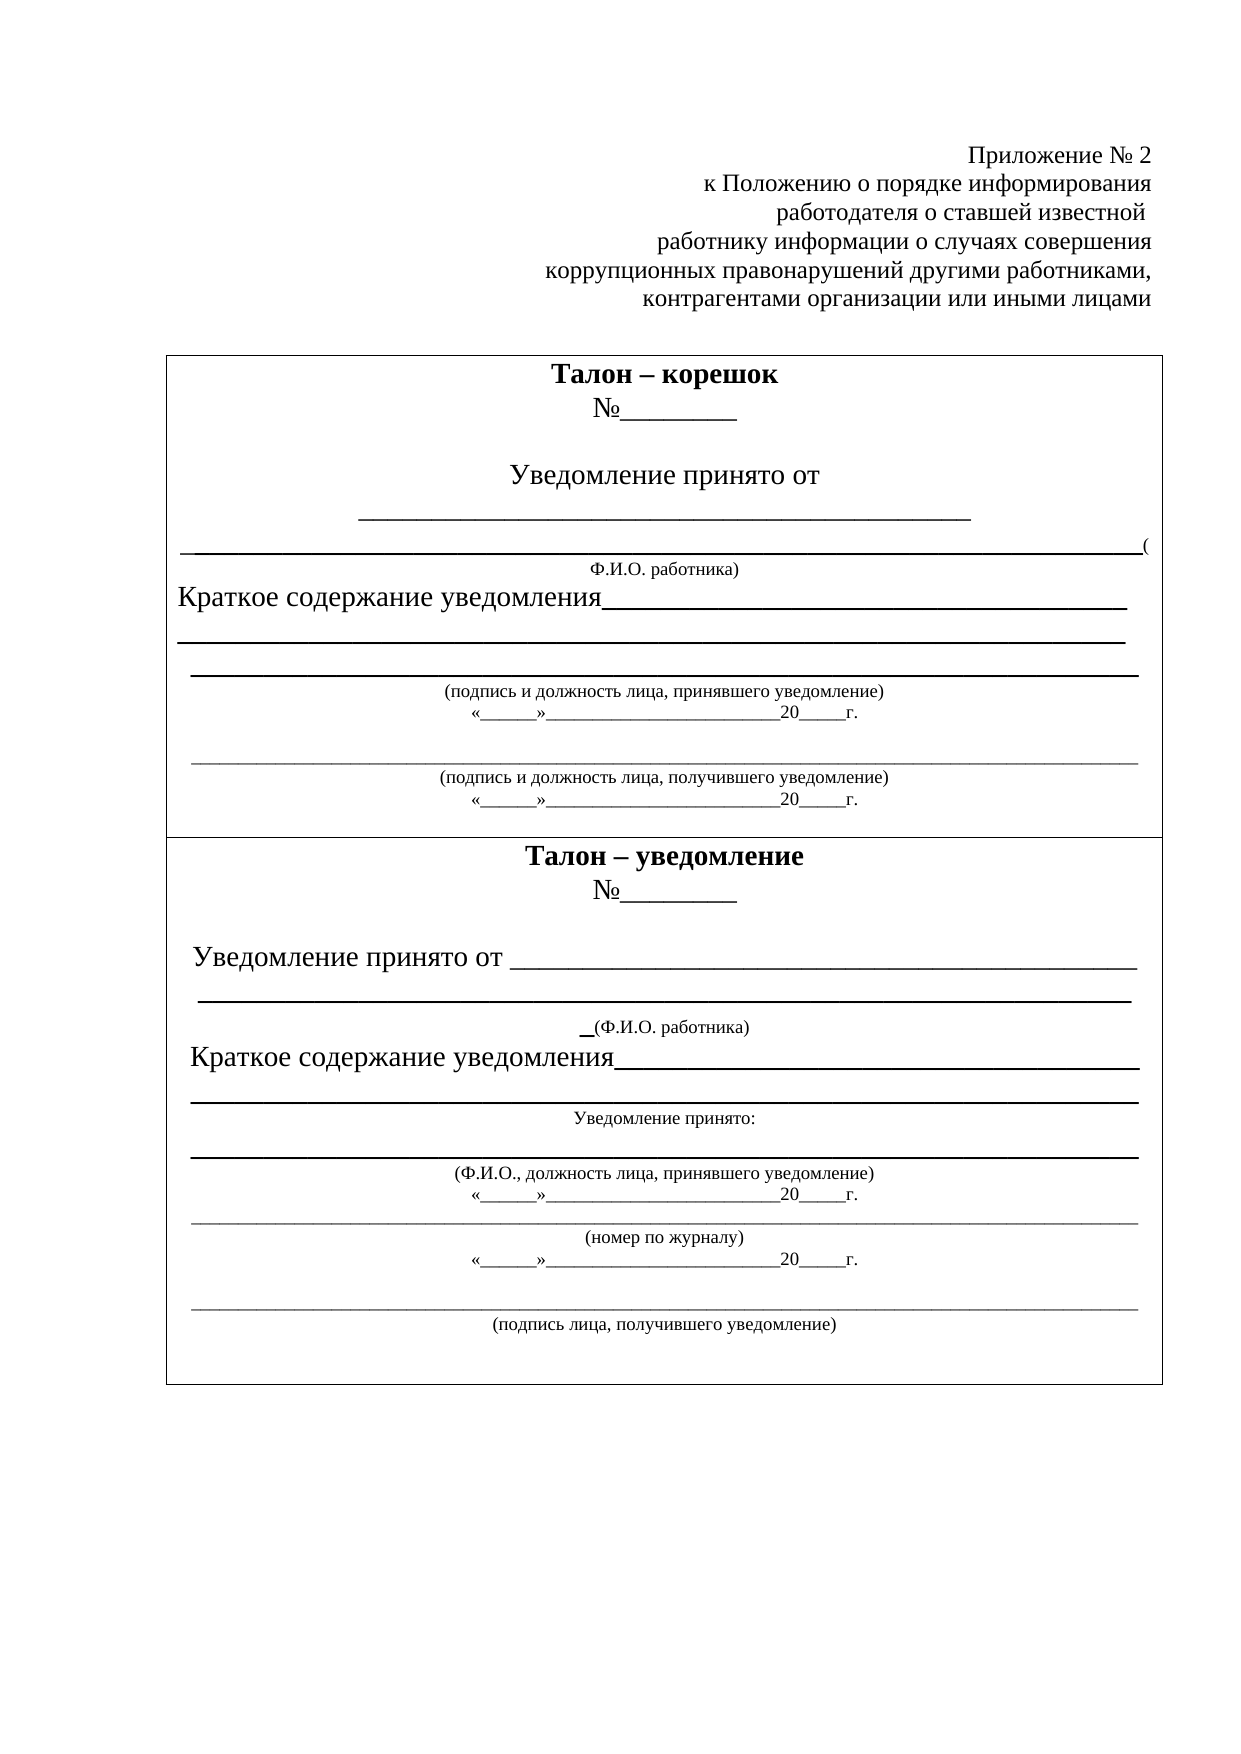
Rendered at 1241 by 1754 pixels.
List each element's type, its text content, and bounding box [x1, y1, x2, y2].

text контрагентами организации или иными лицами [177, 283, 1152, 312]
table_cell Талон – уведомление №________ Уведомление принято от ___________________________________________ _________________________________________________________________(Ф.И.О. работника) Краткое содержание уведомления____________________________________ _________________________________________________________________ Уведомление принято: _________________________________________________________________ (Ф.И.О., должность лица, принявшего уведомление) «______»_________________________20_____г. _____________________________________________________________________________________________________ (номер по журналу) «______»_________________________20_____г. _____________________________________________________________________________________________________ (подпись лица, получившего уведомление) [167, 838, 1162, 1384]
text работодателя о ставшей известной работнику информации о случаях совершения [177, 197, 1152, 255]
text коррупционных правонарушений другими работниками, [177, 255, 1152, 283]
text к Положению о порядке информирования [177, 168, 1152, 197]
table_header Талон – корешок №________ Уведомление принято от ____________________________________________________________________________________________________________(Ф.И.О. работника) Краткое содержание уведомления____________________________________ _________________________________________________________________ _________________________________________________________________ (подпись и должность лица, принявшего уведомление) «______»_________________________20_____г. _____________________________________________________________________________________________________ (подпись и должность лица, получившего уведомление) «______»_________________________20_____г. [167, 356, 1162, 837]
text Приложение № 2 [177, 140, 1152, 168]
